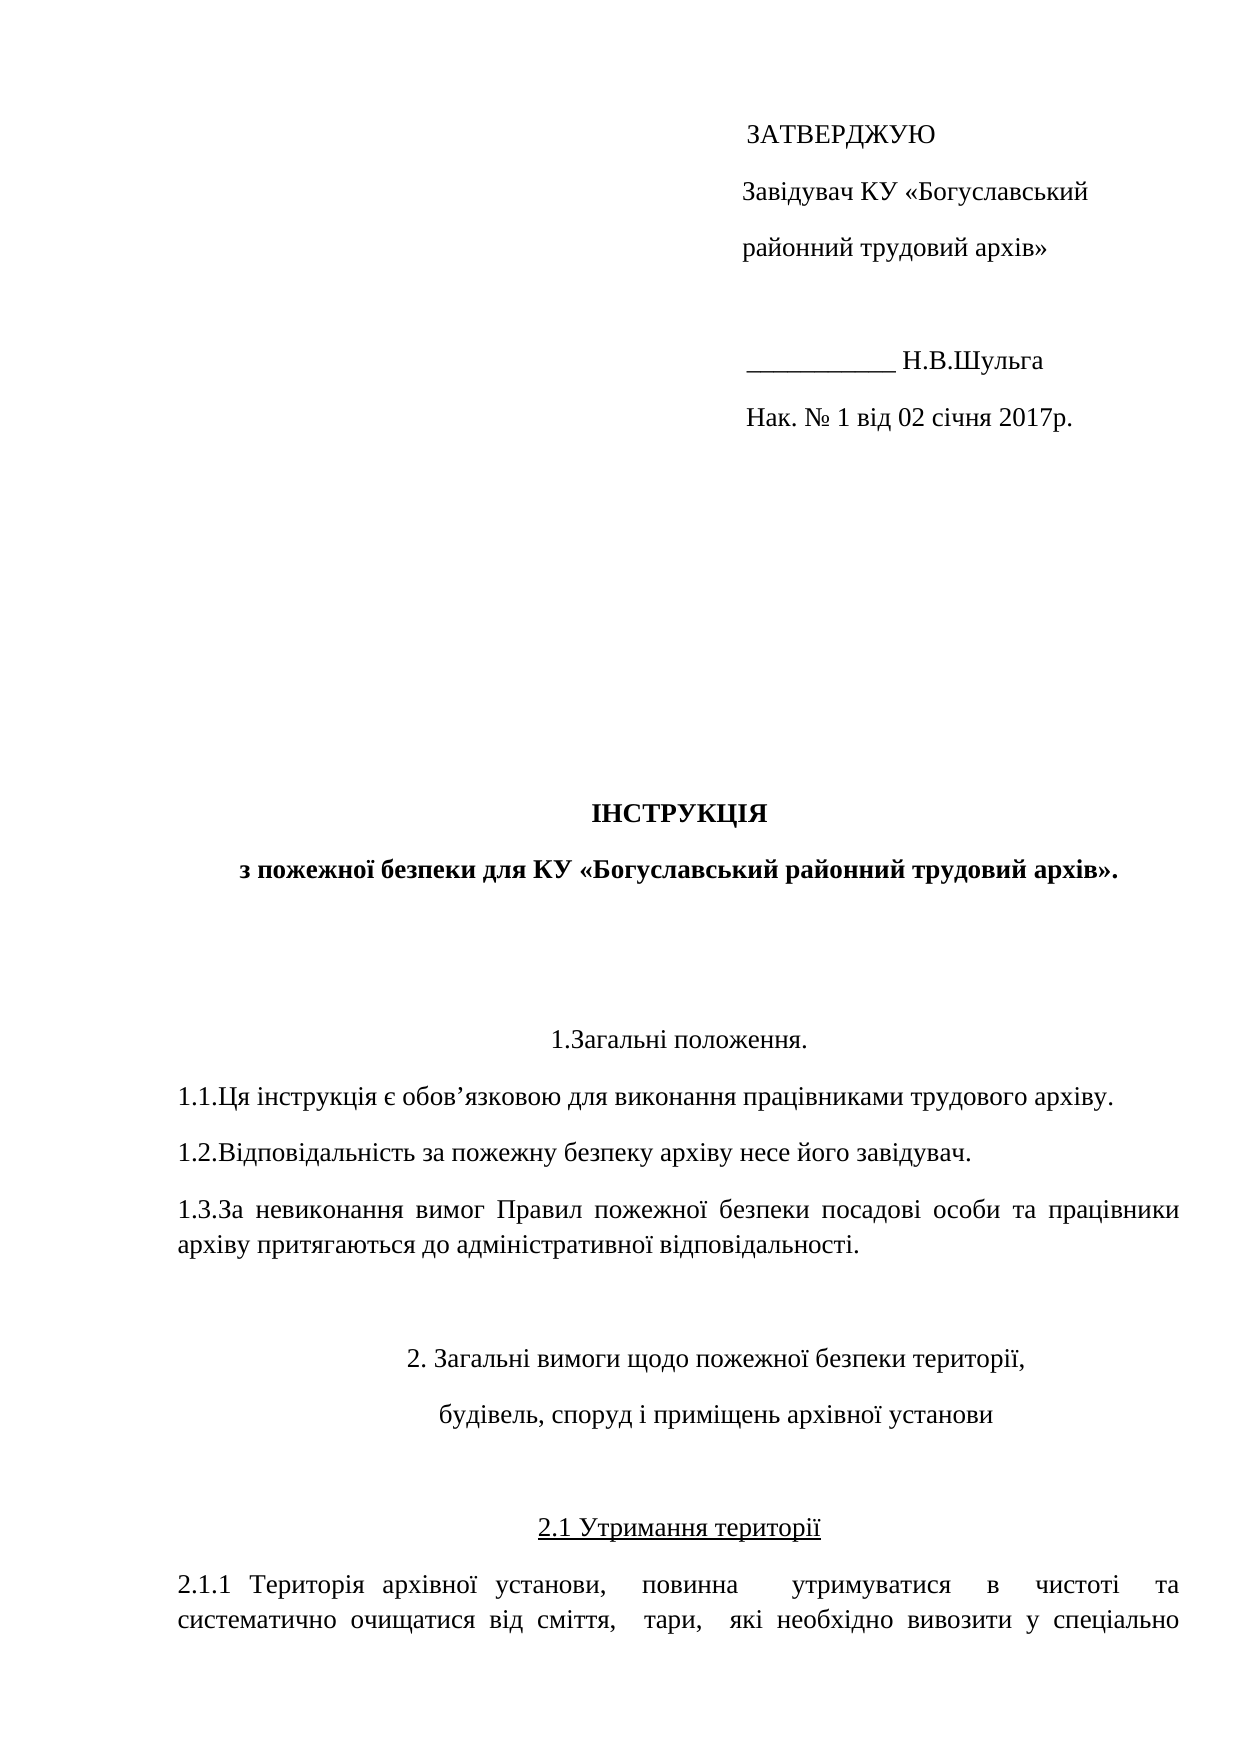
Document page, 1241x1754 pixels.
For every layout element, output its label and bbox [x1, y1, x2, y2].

table_header [177, 118, 1181, 1635]
